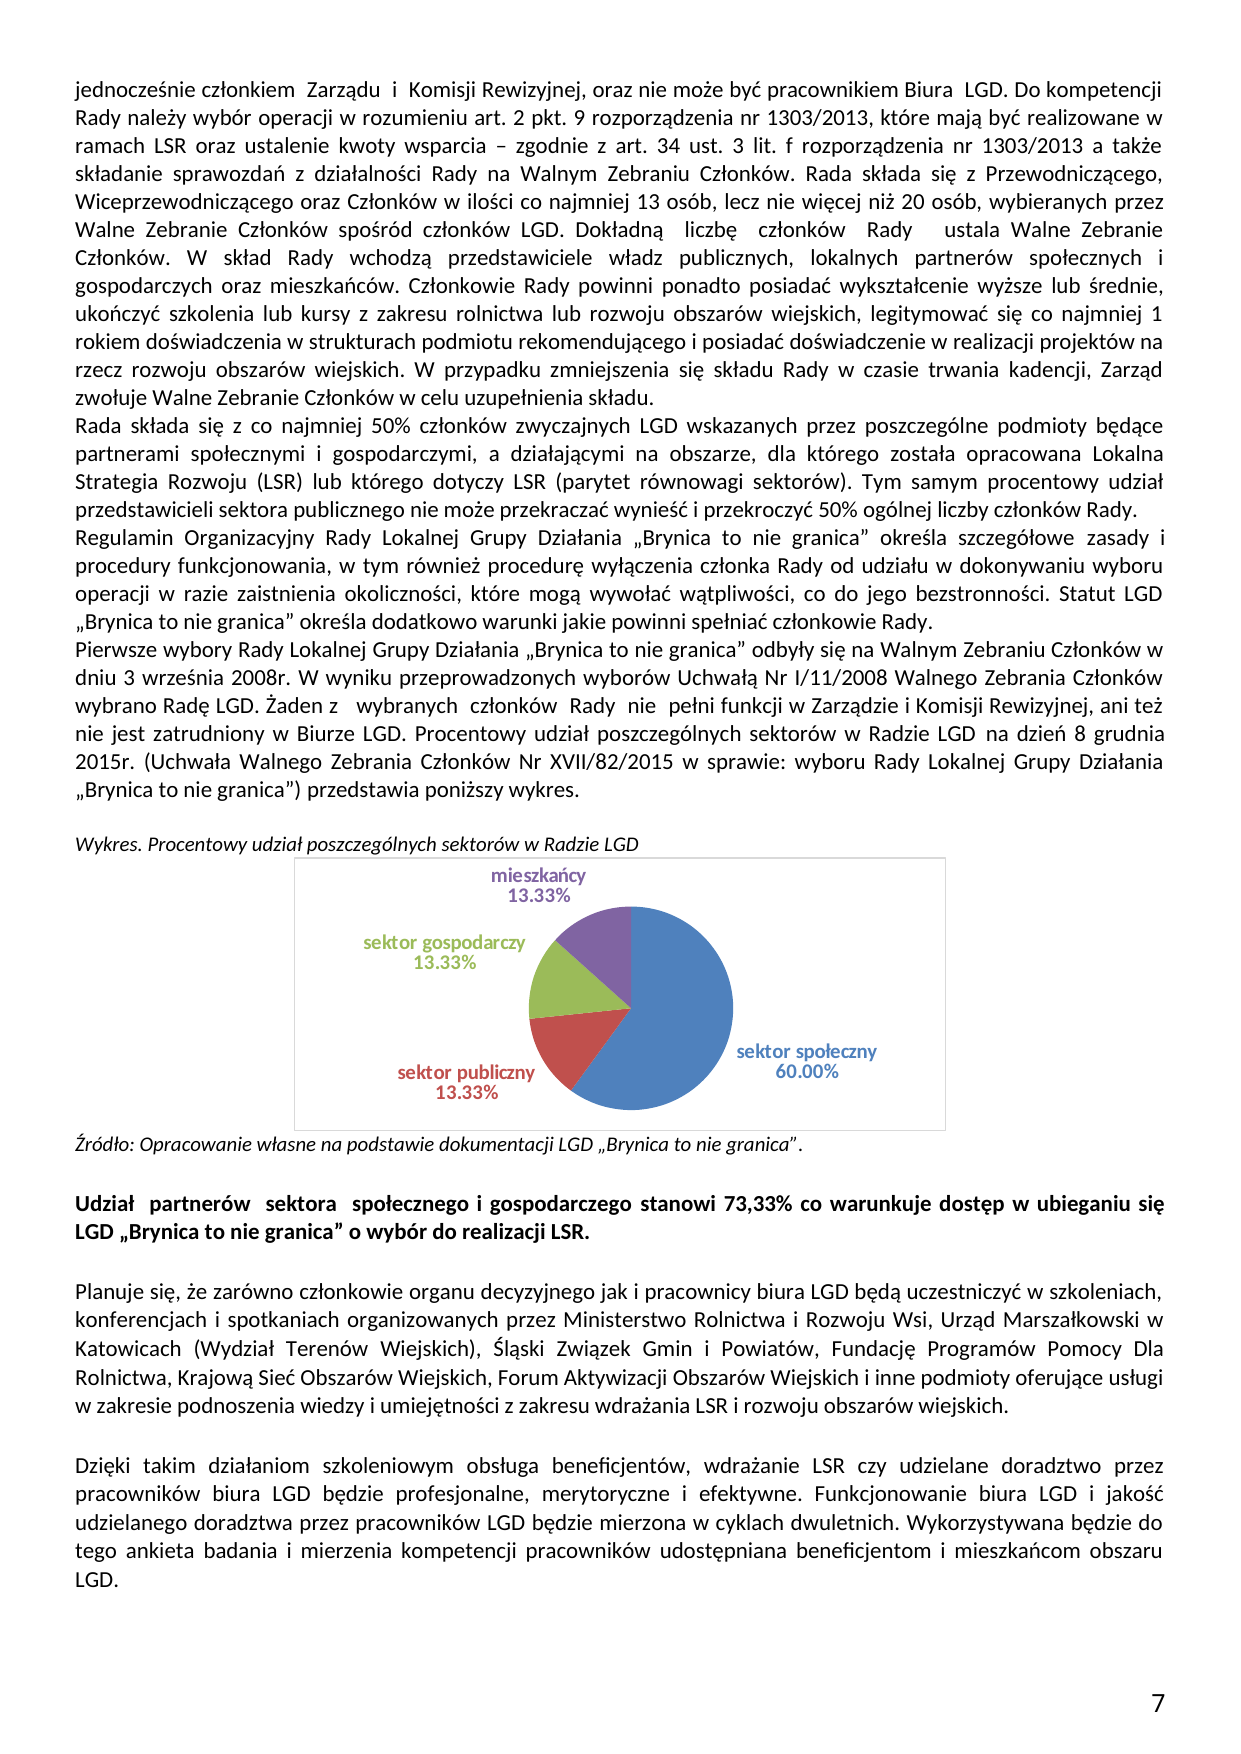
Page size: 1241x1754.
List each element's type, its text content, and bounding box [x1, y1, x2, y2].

text Planuje się, że zarówno członkowie organu decyzyjnego jak i pracownicy biura LGD będą uczestniczyć w szkoleniach, konferencjach i spotkaniach organizowanych przez Ministerstwo Rolnictwa i Rozwoju Wsi, Urząd Marszałkowski w Katowicach (Wydział Terenów Wiejskich), Śląski Związek Gmin i Powiatów, Fundację Programów Pomocy Dla Rolnictwa, Krajową Sieć Obszarów Wiejskich, Forum Aktywizacji Obszarów Wiejskich i inne podmioty oferujące usługi w zakresie podnoszenia wiedzy i umiejętności z zakresu wdrażania LSR i rozwoju obszarów wiejskich. [75, 1276, 1165, 1419]
text Rada składa się z co najmniej 50% członków zwyczajnych LGD wskazanych przez poszczególne podmioty będące partnerami społecznymi i gospodarczymi, a działającymi na obszarze, dla którego została opracowana Lokalna Strategia Rozwoju (LSR) lub którego dotyczy LSR (parytet równowagi sektorów). Tym samym procentowy udział przedstawicieli sektora publicznego nie może przekraczać wynieść i przekroczyć 50% ogólnej liczby członków Rady. [75, 411, 1165, 523]
text Dzięki takim działaniom szkoleniowym obsługa beneficjentów, wdrażanie LSR czy udzielane doradztwo przez pracowników biura LGD będzie profesjonalne, merytoryczne i efektywne. Funkcjonowanie biura LGD i jakość udzielanego doradztwa przez pracowników LGD będzie mierzona w cyklach dwuletnich. Wykorzystywana będzie do tego ankieta badania i mierzenia kompetencji pracowników udostępniana beneficjentom i mieszkańcom obszaru LGD. [75, 1450, 1165, 1593]
text Udział partnerów sektora społecznego i gospodarczego stanowi 73,33% co warunkuje dostęp w ubieganiu się LGD „Brynica to nie granica” o wybór do realizacji LSR. [75, 1188, 1165, 1245]
text Wykres. Procentowy udział poszczególnych sektorów w Radzie LGD [75, 832, 1165, 857]
text Źródło: Opracowanie własne na podstawie dokumentacji LGD „Brynica to nie granica”. [75, 1131, 1165, 1157]
text Regulamin Organizacyjny Rady Lokalnej Grupy Działania „Brynica to nie granica” określa szczegółowe zasady i procedury funkcjonowania, w tym również procedurę wyłączenia członka Rady od udziału w dokonywaniu wyboru operacji w razie zaistnienia okoliczności, które mogą wywołać wątpliwości, co do jego bezstronności. Statut LGD „Brynica to nie granica” określa dodatkowo warunki jakie powinni spełniać członkowie Rady. [75, 523, 1165, 635]
text Pierwsze wybory Rady Lokalnej Grupy Działania „Brynica to nie granica” odbyły się na Walnym Zebraniu Członków w dniu 3 września 2008r. W wyniku przeprowadzonych wyborów Uchwałą Nr I/11/2008 Walnego Zebrania Członków wybrano Radę LGD. Żaden z wybranych członków Rady nie pełni funkcji w Zarządzie i Komisji Rewizyjnej, ani też nie jest zatrudniony w Biurze LGD. Procentowy udział poszczególnych sektorów w Radzie LGD na dzień 8 grudnia 2015r. (Uchwała Walnego Zebrania Członków Nr XVII/82/2015 w sprawie: wyboru Rady Lokalnej Grupy Działania „Brynica to nie granica”) przedstawia poniższy wykres. [75, 635, 1165, 803]
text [75, 75, 1165, 411]
